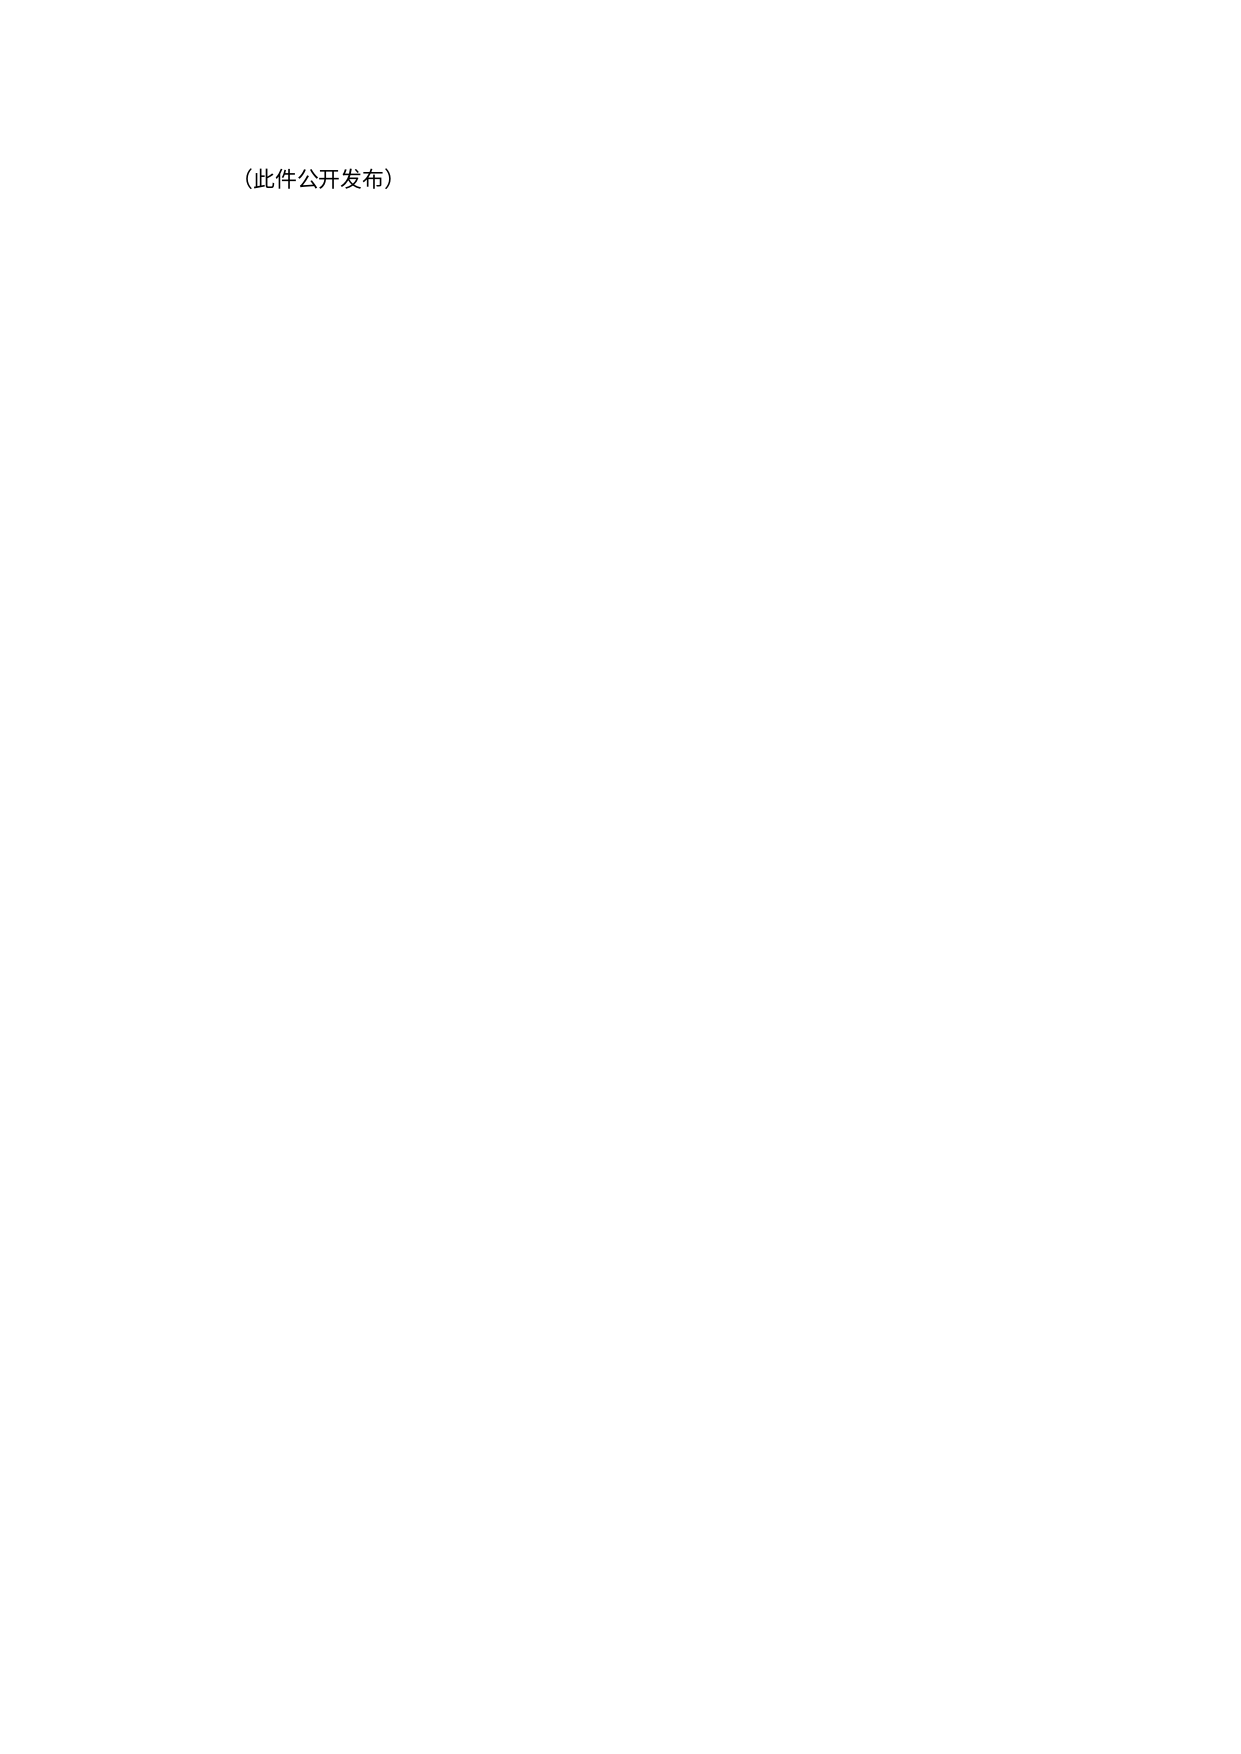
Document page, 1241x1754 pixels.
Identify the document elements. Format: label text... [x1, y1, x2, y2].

text （此件公开发布） [187, 162, 1053, 194]
